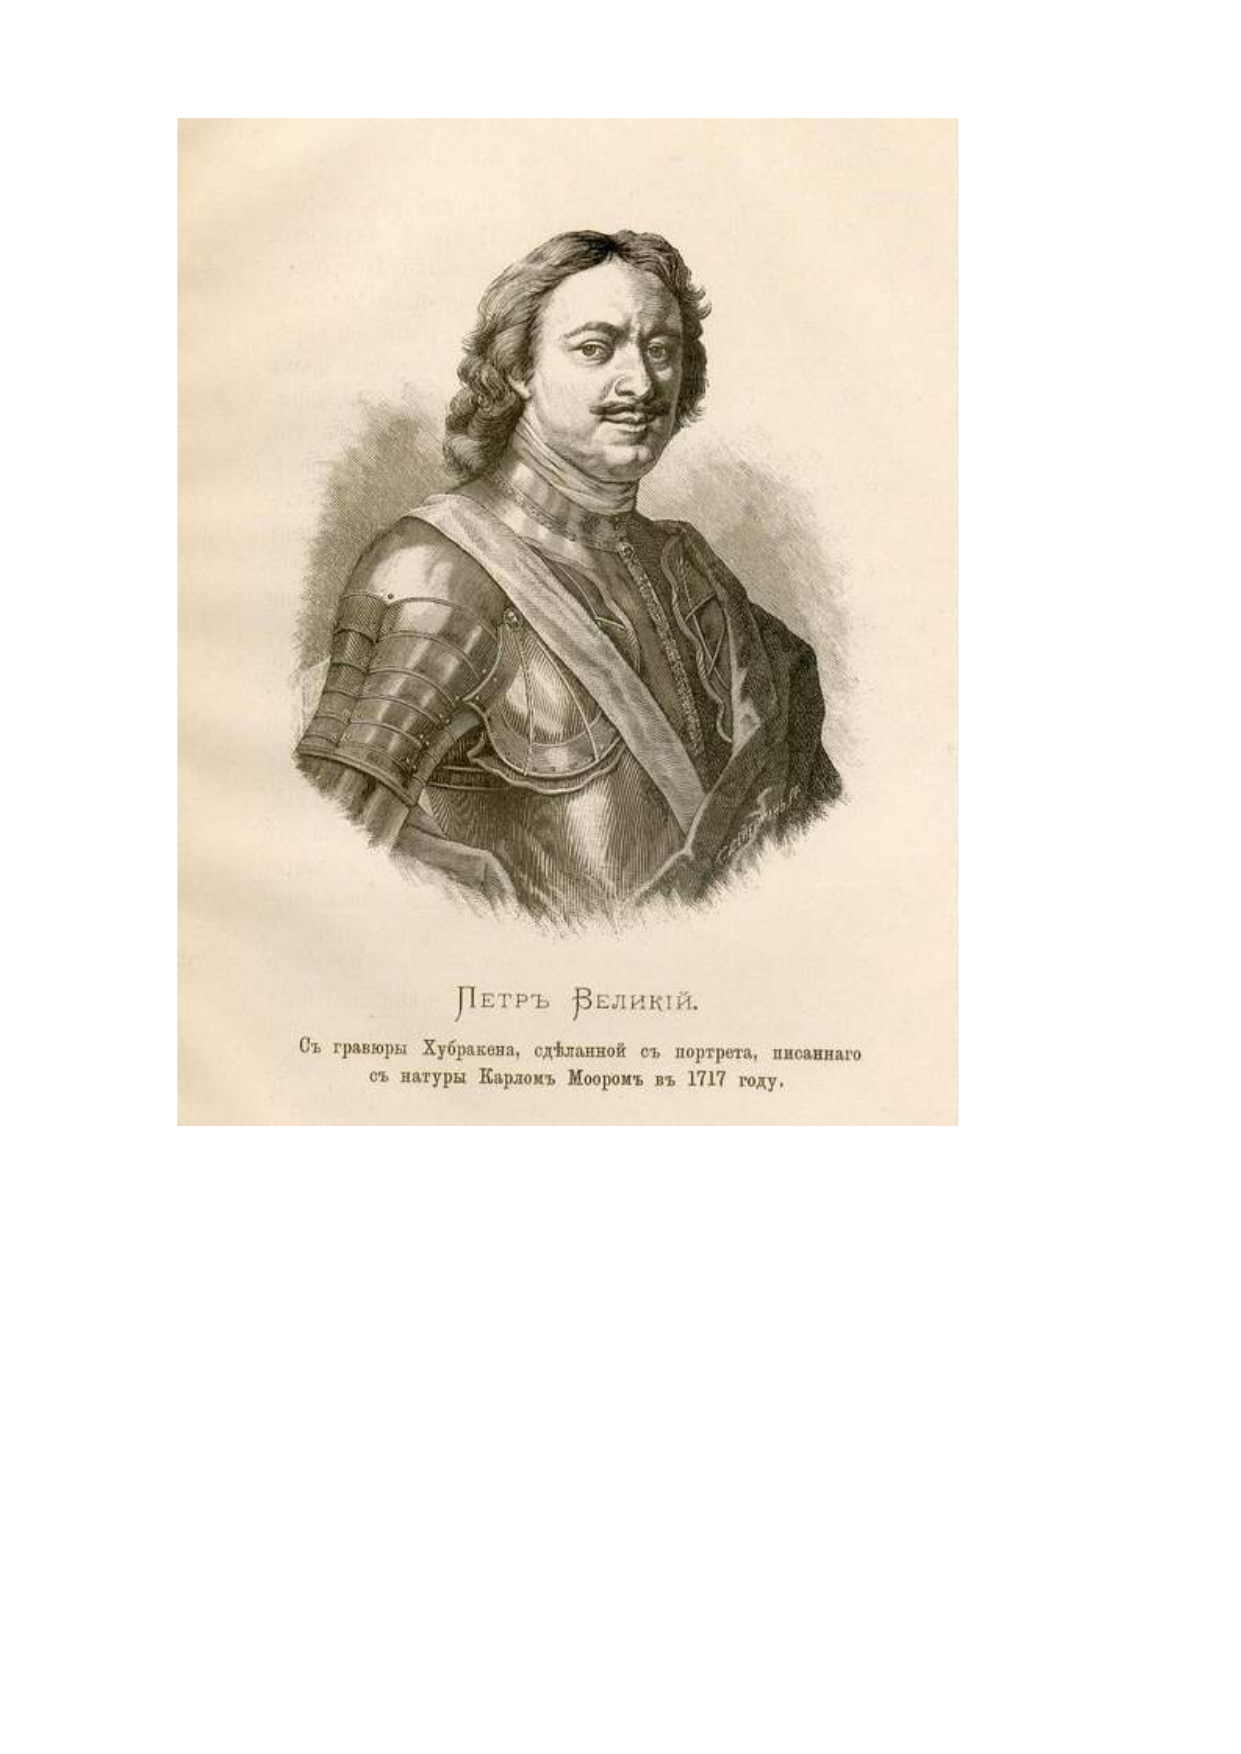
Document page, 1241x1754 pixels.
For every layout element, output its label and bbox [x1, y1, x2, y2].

picture [177, 118, 959, 1126]
